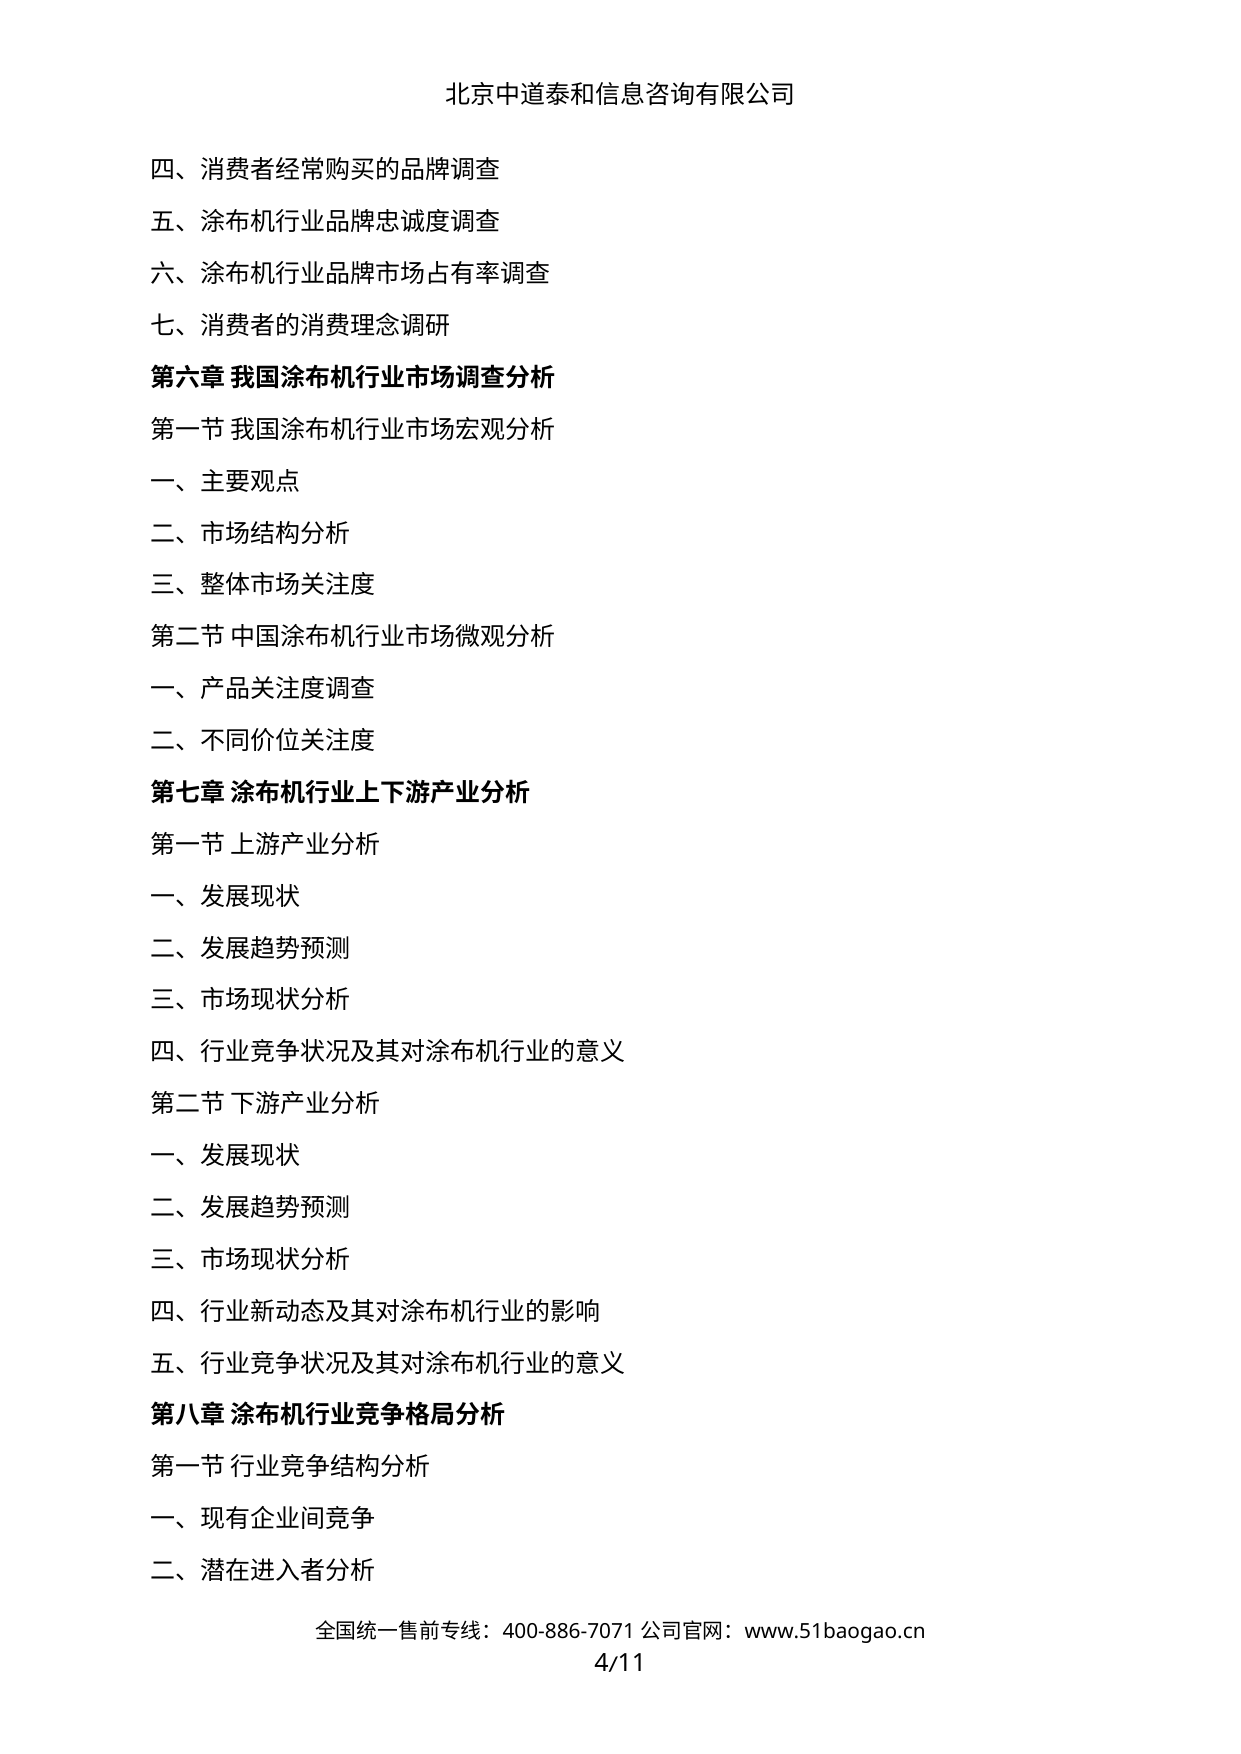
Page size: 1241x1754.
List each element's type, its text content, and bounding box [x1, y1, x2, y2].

text 二、潜在进入者分析 [150, 1551, 1090, 1587]
text 二、发展趋势预测 [150, 928, 1090, 964]
text 第一节 上游产业分析 [150, 824, 1090, 861]
text 第二节 中国涂布机行业市场微观分析 [150, 617, 1090, 653]
text 三、整体市场关注度 [150, 565, 1090, 601]
text 一、现有企业间竞争 [150, 1499, 1090, 1535]
text 第七章 涂布机行业上下游产业分析 [150, 772, 1090, 809]
text 第二节 下游产业分析 [150, 1084, 1090, 1120]
text 第六章 我国涂布机行业市场调查分析 [150, 357, 1090, 394]
text 二、市场结构分析 [150, 513, 1090, 549]
text 二、不同价位关注度 [150, 721, 1090, 757]
text 四、行业竞争状况及其对涂布机行业的意义 [150, 1032, 1090, 1068]
text 一、发展现状 [150, 1136, 1090, 1172]
text 第一节 我国涂布机行业市场宏观分析 [150, 409, 1090, 446]
text 五、行业竞争状况及其对涂布机行业的意义 [150, 1343, 1090, 1379]
text 一、发展现状 [150, 876, 1090, 912]
text 七、消费者的消费理念调研 [150, 306, 1090, 342]
text 五、涂布机行业品牌忠诚度调查 [150, 202, 1090, 238]
text 四、消费者经常购买的品牌调查 [150, 150, 1090, 186]
text 一、主要观点 [150, 461, 1090, 497]
text 三、市场现状分析 [150, 980, 1090, 1016]
text 一、产品关注度调查 [150, 669, 1090, 705]
text 第一节 行业竞争结构分析 [150, 1447, 1090, 1483]
text 四、行业新动态及其对涂布机行业的影响 [150, 1291, 1090, 1327]
text 二、发展趋势预测 [150, 1187, 1090, 1224]
text 三、市场现状分析 [150, 1239, 1090, 1276]
text 六、涂布机行业品牌市场占有率调查 [150, 254, 1090, 290]
text 第八章 涂布机行业竞争格局分析 [150, 1395, 1090, 1431]
